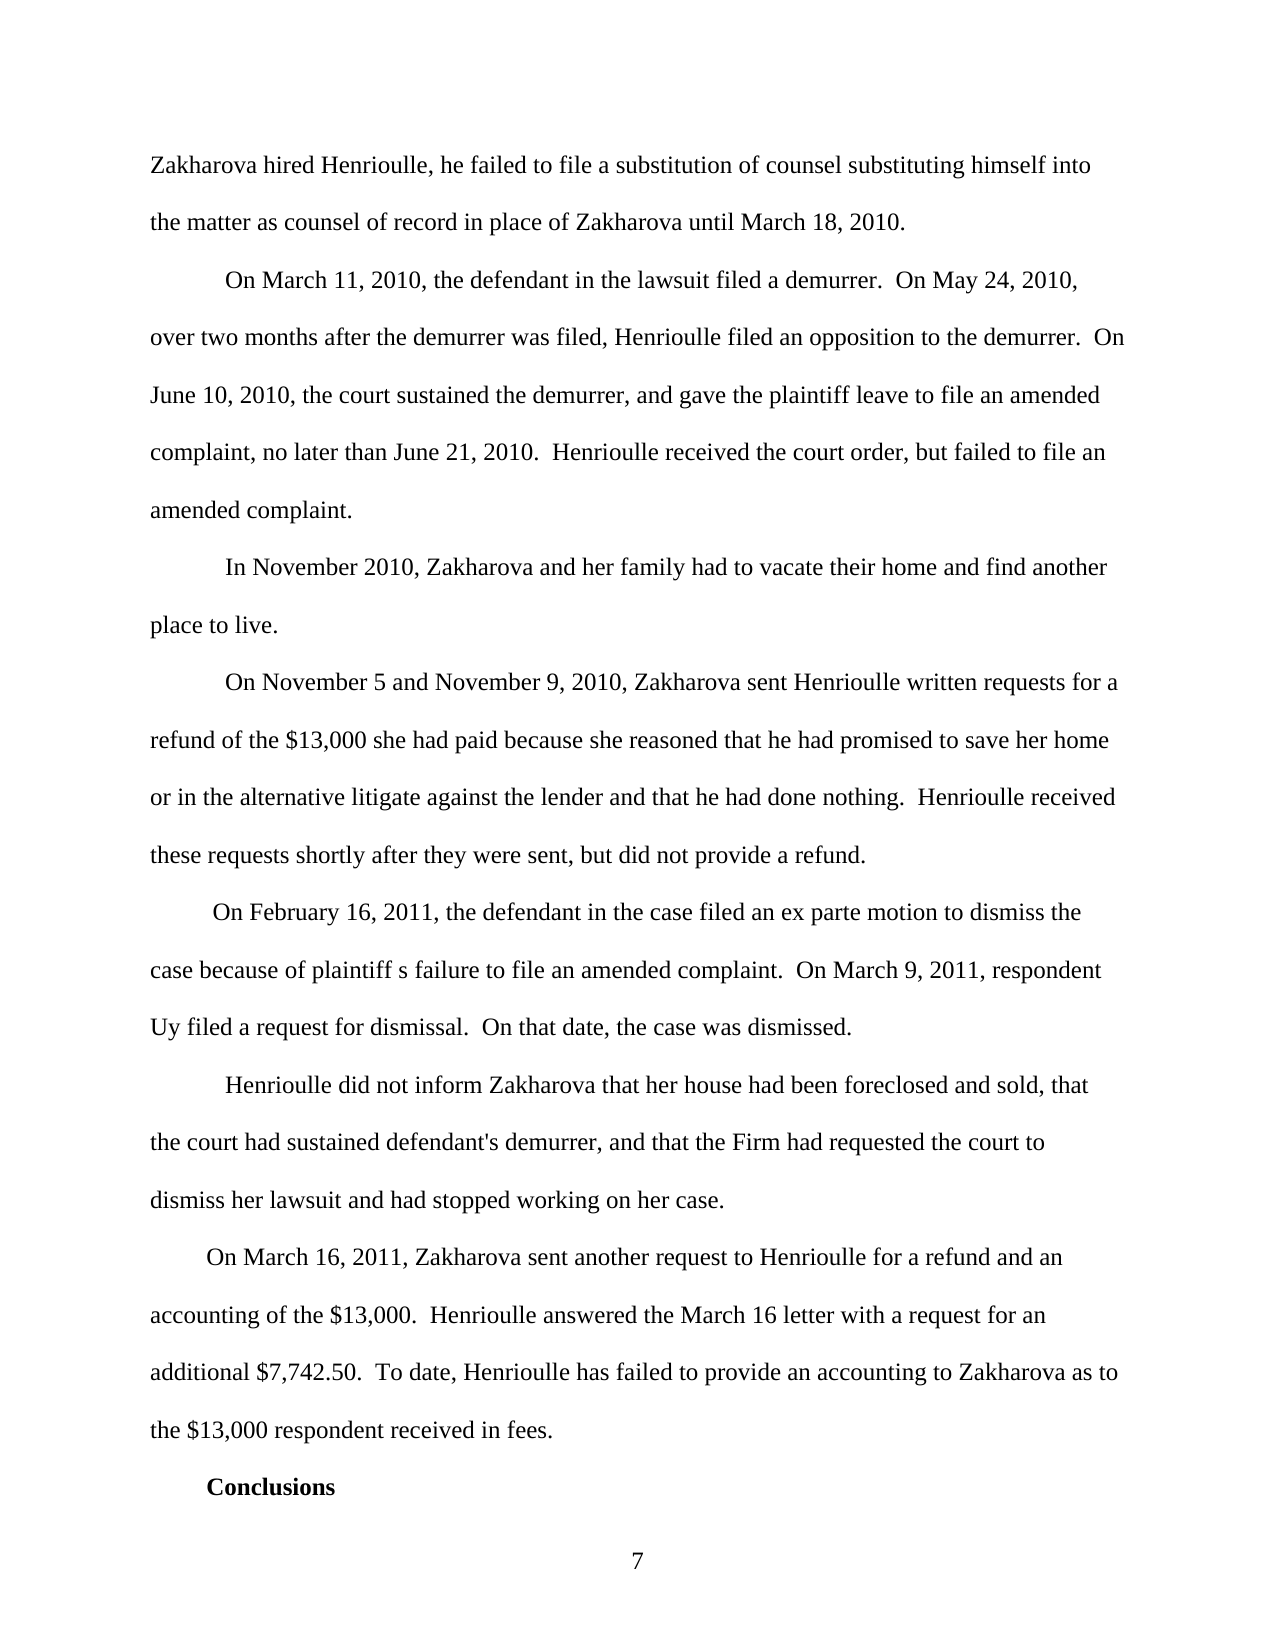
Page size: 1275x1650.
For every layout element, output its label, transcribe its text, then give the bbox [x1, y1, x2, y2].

text On February 16, 2011, the defendant in the case filed an ex parte motion to dismiss the case because of plaintiff s failure to file an amended complaint. On March 9, 2011, respondent Uy filed a request for dismissal. On that date, the case was dismissed. [150, 897, 1125, 1041]
text On March 16, 2011, Zakharova sent another request to Henrioulle for a refund and an accounting of the $13,000. Henrioulle answered the March 16 letter with a request for an additional $7,742.50. To date, Henrioulle has failed to provide an accounting to Zakharova as to the $13,000 respondent received in fees. [150, 1242, 1125, 1444]
text On November 5 and November 9, 2010, Zakharova sent Henrioulle written requests for a refund of the $13,000 she had paid because she reasoned that he had promised to save her home or in the alternative litigate against the lender and that he had done nothing. Henrioulle received these requests shortly after they were sent, but did not provide a refund. [150, 667, 1125, 869]
text Conclusions [150, 1472, 1125, 1501]
text On March 11, 2010, the defendant in the lawsuit filed a demurrer. On May 24, 2010, over two months after the demurrer was filed, Henrioulle filed an opposition to the demurrer. On June 10, 2010, the court sustained the demurrer, and gave the plaintiff leave to file an amended complaint, no later than June 21, 2010. Henrioulle received the court order, but failed to file an amended complaint. [150, 265, 1125, 524]
text In November 2010, Zakharova and her family had to vacate their home and find another place to live. [150, 552, 1125, 639]
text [150, 150, 1125, 236]
text Henrioulle did not inform Zakharova that her house had been foreclosed and sold, that the court had sustained defendant's demurrer, and that the Firm had requested the court to dismiss her lawsuit and had stopped working on her case. [150, 1070, 1125, 1214]
